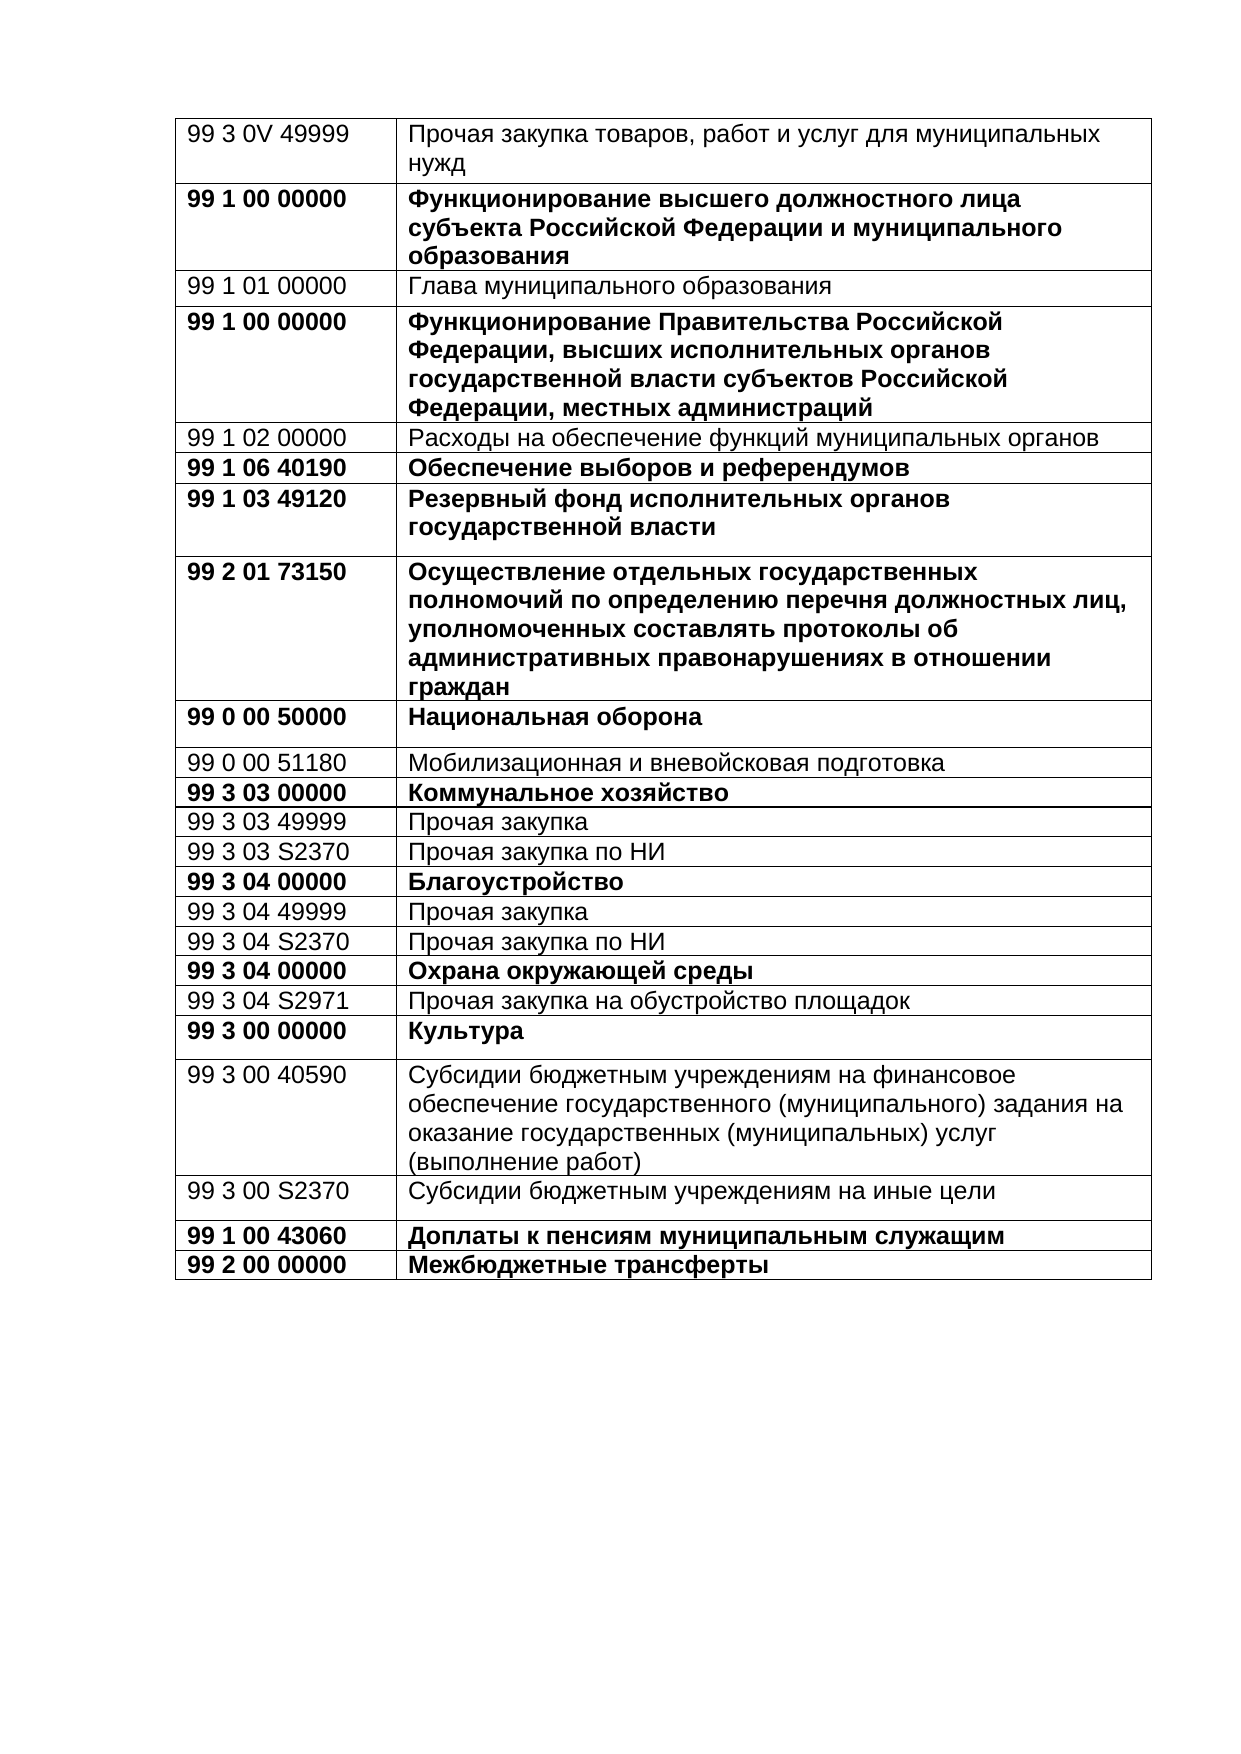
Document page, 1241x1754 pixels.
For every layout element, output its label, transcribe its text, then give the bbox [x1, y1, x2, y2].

table_cell 99 1 03 49120 [176, 484, 396, 556]
table_cell 99 3 04 S2370 [176, 927, 396, 955]
table_cell 99 3 03 49999 [176, 808, 396, 836]
table_cell 99 3 04 00000 [176, 956, 396, 985]
table_cell Прочая закупка по НИ [397, 837, 1151, 866]
table_cell 99 3 00 00000 [176, 1016, 396, 1059]
table_cell 99 3 04 00000 [176, 867, 396, 896]
table_cell Доплаты к пенсиям муниципальным служащим [397, 1221, 1151, 1249]
table_cell 99 0 00 50000 [176, 701, 396, 747]
table_cell Мобилизационная и вневойсковая подготовка [397, 748, 1151, 777]
table_cell 99 1 00 00000 [176, 307, 396, 422]
table_cell Национальная оборона [397, 701, 1151, 747]
table_cell Охрана окружающей среды [397, 956, 1151, 985]
table_cell 99 3 04 S2971 [176, 986, 396, 1015]
table_cell 99 1 02 00000 [176, 423, 396, 452]
table_cell Функционирование Правительства Российской Федерации, высших исполнительных органов государственной власти субъектов Российской Федерации, местных администраций [397, 307, 1151, 422]
table_cell Осуществление отдельных государственных полномочий по определению перечня должностных лиц, уполномоченных составлять протоколы об административных правонарушениях в отношении граждан [397, 557, 1151, 700]
table_cell Благоустройство [397, 867, 1151, 896]
table_cell Функционирование высшего должностного лица субъекта Российской Федерации и муниципального образования [397, 184, 1151, 270]
table_cell 99 2 00 00000 [176, 1251, 396, 1279]
table_cell Прочая закупка по НИ [397, 927, 1151, 955]
table_cell 99 1 06 40190 [176, 453, 396, 483]
table_cell Коммунальное хозяйство [397, 778, 1151, 806]
table_cell Прочая закупка на обустройство площадок [397, 986, 1151, 1015]
table_cell Культура [397, 1016, 1151, 1059]
table_cell 99 3 03 00000 [176, 778, 396, 806]
table_cell 99 3 00 40590 [176, 1060, 396, 1175]
table_cell 99 3 00 S2370 [176, 1176, 396, 1220]
table_cell Расходы на обеспечение функций муниципальных органов [397, 423, 1151, 452]
table_cell 99 1 00 43060 [176, 1221, 396, 1249]
table_cell Субсидии бюджетным учреждениям на иные цели [397, 1176, 1151, 1220]
table_cell 99 3 0V 49999 [176, 119, 396, 183]
table_cell 99 2 01 73150 [176, 557, 396, 700]
table_cell Прочая закупка [397, 808, 1151, 836]
table_cell 99 3 04 49999 [176, 897, 396, 926]
table_cell Межбюджетные трансферты [397, 1251, 1151, 1279]
table_cell 99 1 01 00000 [176, 271, 396, 306]
table_cell 99 0 00 51180 [176, 748, 396, 777]
table_cell Прочая закупка [397, 897, 1151, 926]
table_cell Обеспечение выборов и референдумов [397, 453, 1151, 483]
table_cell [397, 119, 1151, 183]
table_cell Глава муниципального образования [397, 271, 1151, 306]
table_cell 99 1 00 00000 [176, 184, 396, 270]
table_cell Резервный фонд исполнительных органов государственной власти [397, 484, 1151, 556]
table_cell Субсидии бюджетным учреждениям на финансовое обеспечение государственного (муниципального) задания на оказание государственных (муниципальных) услуг (выполнение работ) [397, 1060, 1151, 1175]
table_cell 99 3 03 S2370 [176, 837, 396, 866]
